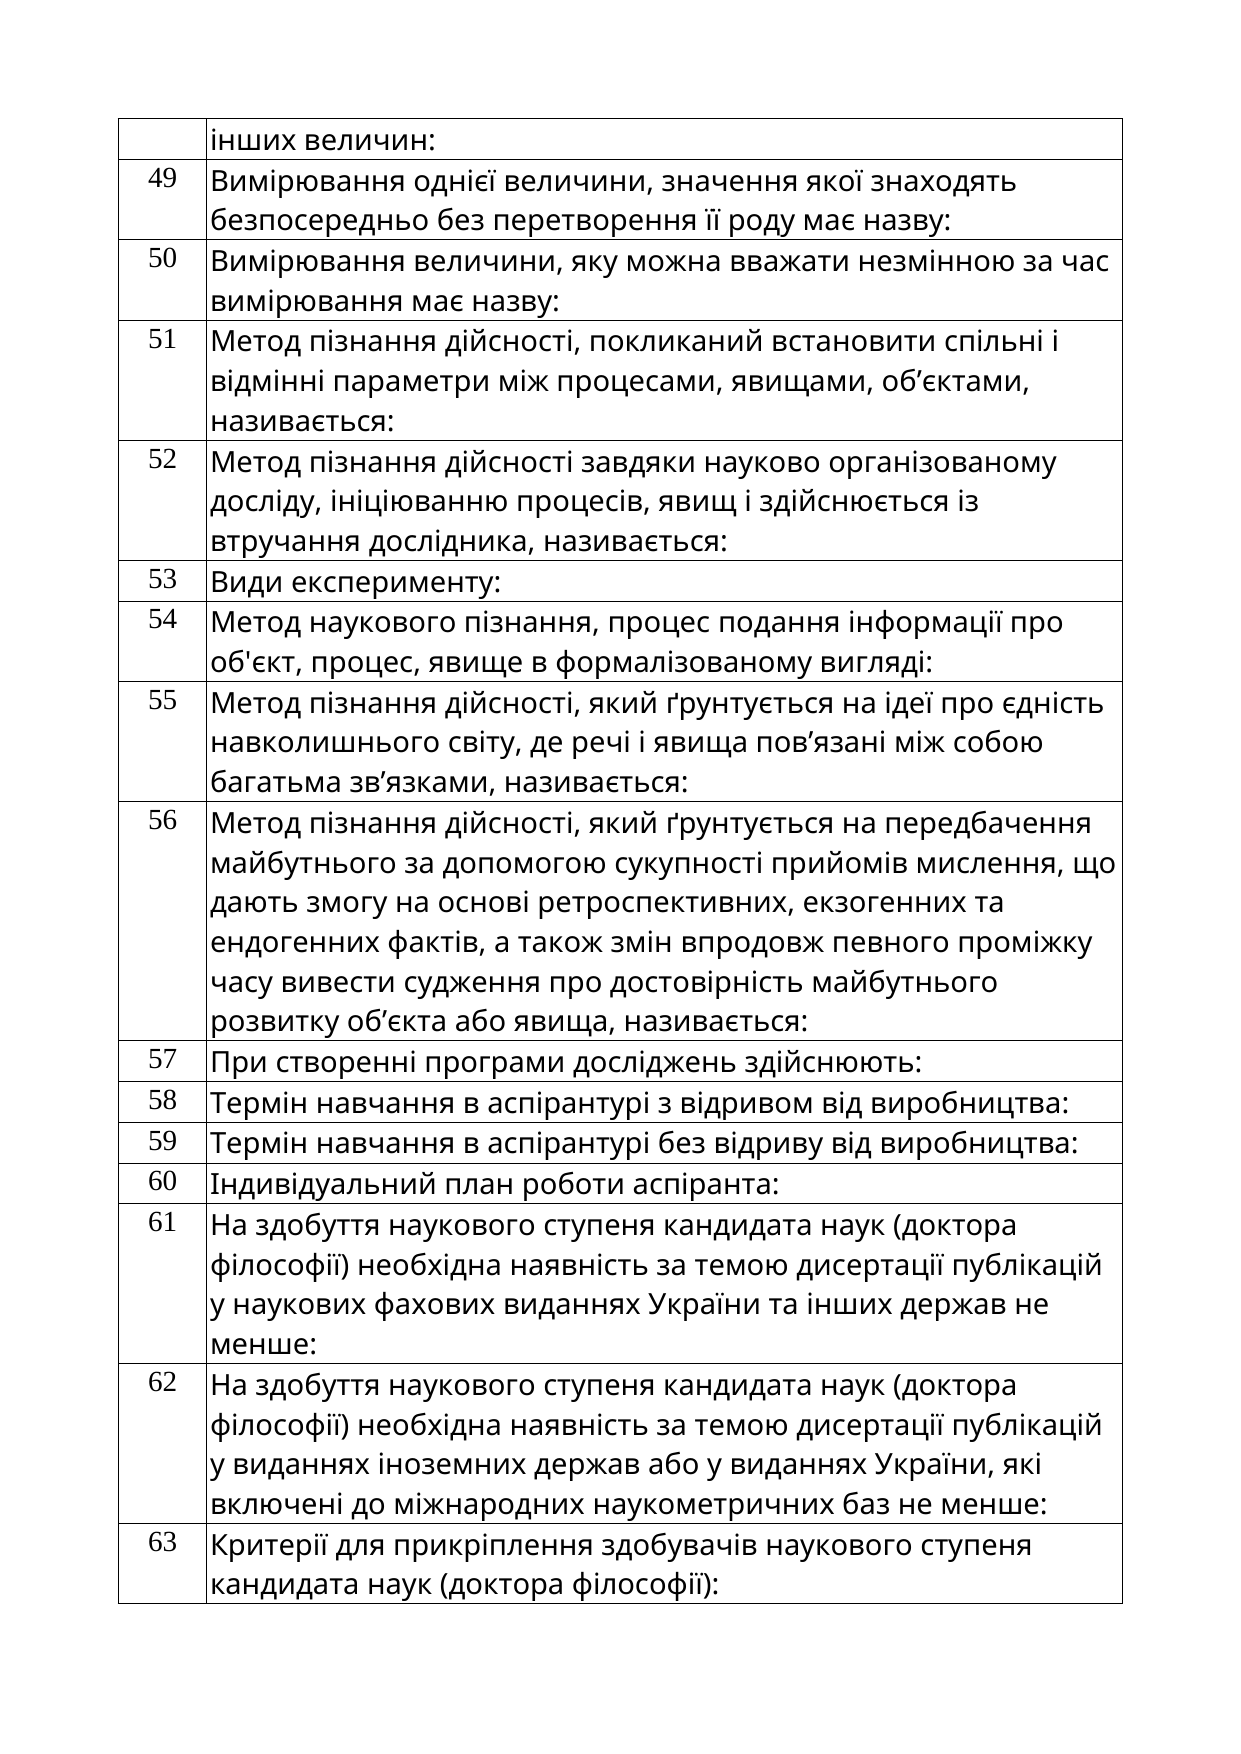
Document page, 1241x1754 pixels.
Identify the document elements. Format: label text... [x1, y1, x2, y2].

table_cell Метод пізнання дійсності, який ґрунтується на ідеї про єдність навколишнього світу, де речі і явища пов’язані між собою багатьма зв’язками, називається: [207, 682, 1122, 801]
table_cell Термін навчання в аспірантурі з відривом від виробництва: [207, 1082, 1122, 1122]
table_cell Метод пізнання дійсності, покликаний встановити спільні і відмінні параметри між процесами, явищами, об’єктами, називається: [207, 321, 1122, 440]
table_cell Індивідуальний план роботи аспіранта: [207, 1164, 1122, 1203]
table_cell 53 [119, 561, 206, 601]
table_cell 56 [119, 802, 206, 1040]
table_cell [207, 119, 1122, 159]
table_cell 59 [119, 1123, 206, 1162]
table_cell 54 [119, 602, 206, 681]
table_cell При створенні програми досліджень здійснюють: [207, 1041, 1122, 1081]
table_cell Критерії для прикріплення здобувачів наукового ступеня кандидата наук (доктора філософії): [207, 1524, 1122, 1603]
table_cell Термін навчання в аспірантурі без відриву від виробництва: [207, 1123, 1122, 1162]
table_cell 49 [119, 160, 206, 239]
table_cell 61 [119, 1204, 206, 1363]
table_cell 50 [119, 240, 206, 320]
table_cell 58 [119, 1082, 206, 1122]
table_cell На здобуття наукового ступеня кандидата наук (доктора філософії) необхідна наявність за темою дисертації публікацій у виданнях іноземних держав або у виданнях України, які включені до міжнародних наукометричних баз не менше: [207, 1364, 1122, 1523]
table_cell 63 [119, 1524, 206, 1603]
table_cell Метод пізнання дійсності, який ґрунтується на передбачення майбутнього за допомогою сукупності прийомів мислення, що дають змогу на основі ретроспективних, екзогенних та ендогенних фактів, а також змін впродовж певного проміжку часу вивести судження про достовірність майбутнього розвитку об’єкта або явища, називається: [207, 802, 1122, 1040]
table_cell Вимірювання однієї величини, значення якої знаходять безпосередньо без перетворення її роду має назву: [207, 160, 1122, 239]
table_cell 51 [119, 321, 206, 440]
table_cell 55 [119, 682, 206, 801]
table_cell 60 [119, 1164, 206, 1203]
table_cell 62 [119, 1364, 206, 1523]
table_cell 48 [119, 119, 206, 159]
table_cell 52 [119, 441, 206, 560]
table_cell Вимірювання величини, яку можна вважати незмінною за час вимірювання має назву: [207, 240, 1122, 320]
table_cell 57 [119, 1041, 206, 1081]
table_cell Метод пізнання дійсності завдяки науково організованому досліду, ініціюванню процесів, явищ і здійснюється із втручання дослідника, називається: [207, 441, 1122, 560]
table_cell На здобуття наукового ступеня кандидата наук (доктора філософії) необхідна наявність за темою дисертації публікацій у наукових фахових виданнях України та інших держав не менше: [207, 1204, 1122, 1363]
table_cell Метод наукового пізнання, процес подання інформації про об'єкт, процес, явище в формалізованому вигляді: [207, 602, 1122, 681]
table_cell Види експерименту: [207, 561, 1122, 601]
